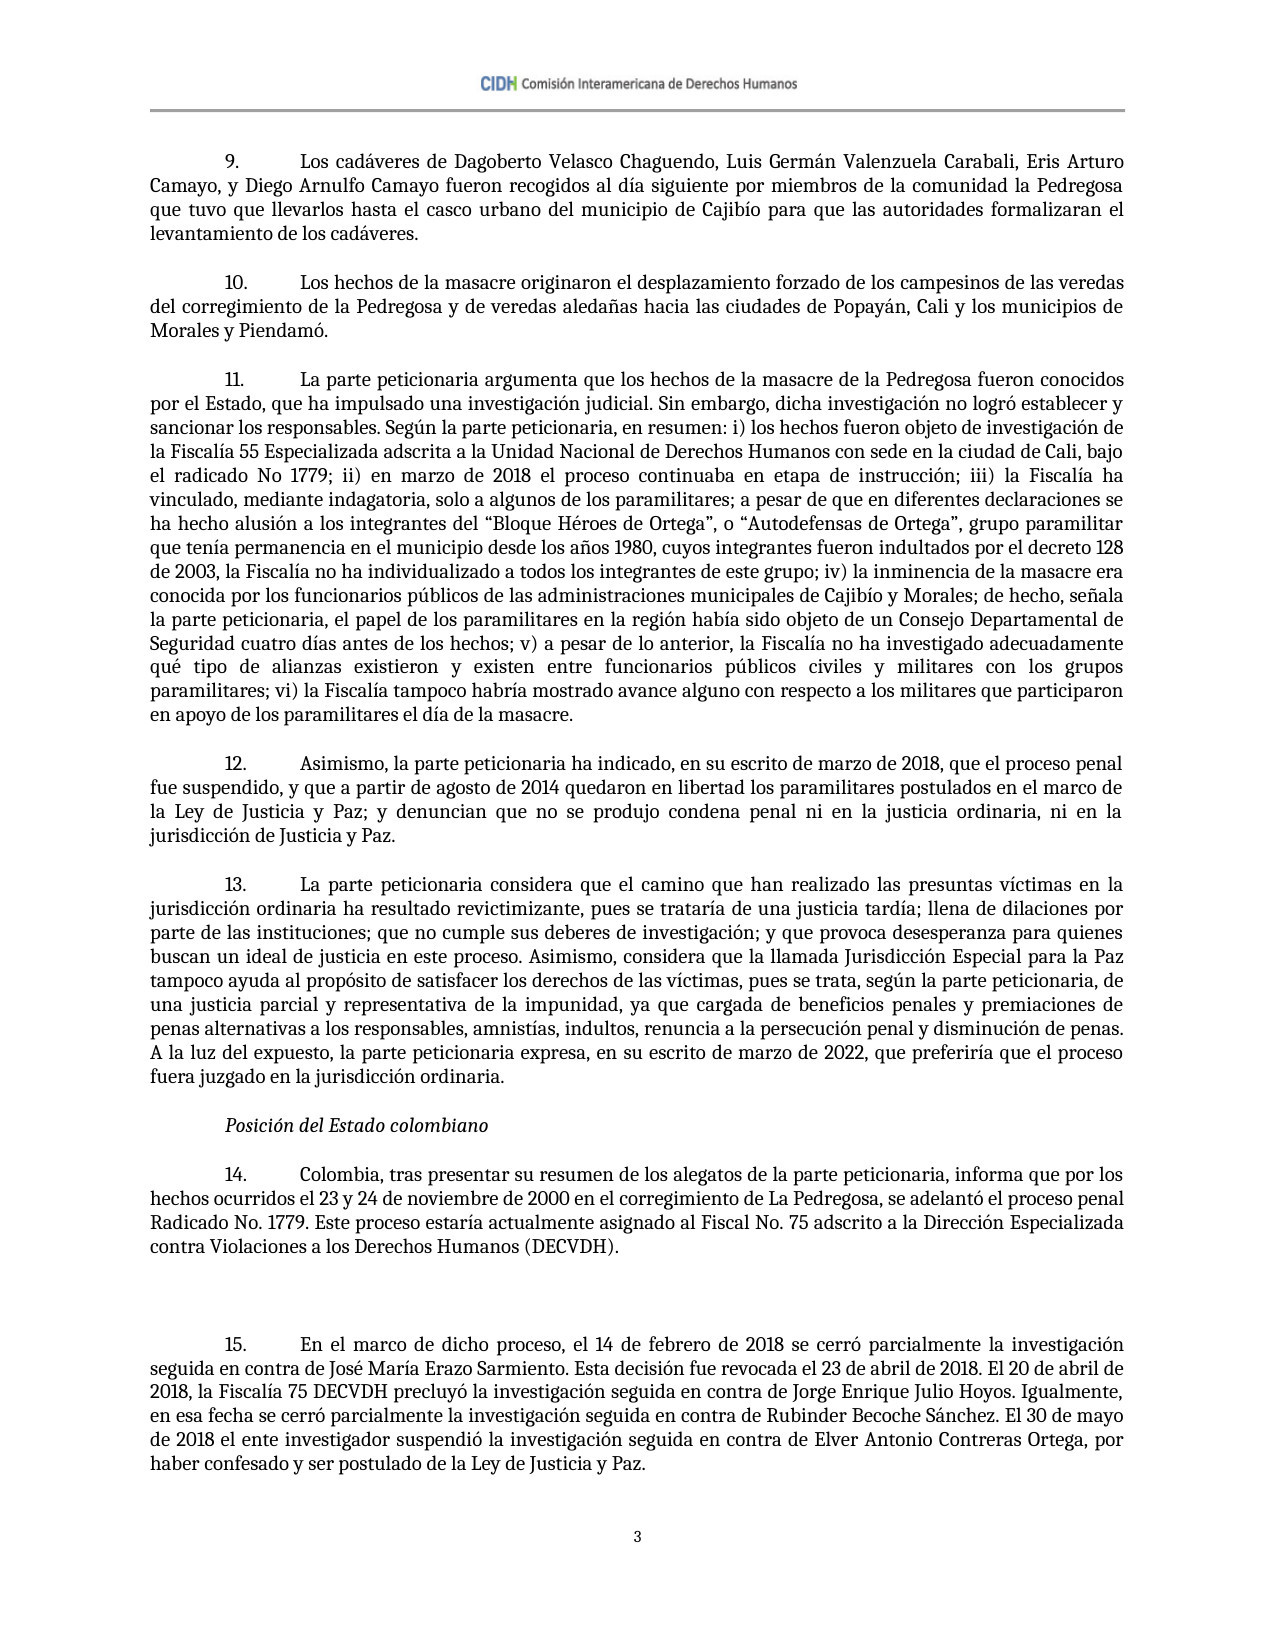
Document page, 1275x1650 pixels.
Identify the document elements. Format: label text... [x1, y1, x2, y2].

list Los cadáveres de Dagoberto Velasco Chaguendo, Luis Germán Valenzuela Carabali, Eris Arturo Camayo, y Diego Arnulfo Camayo fueron recogidos al día siguiente por miembros de la comunidad la Pedregosa que tuvo que llevarlos hasta el casco urbano del municipio de Cajibío para que las autoridades formalizaran el levantamiento de los cadáveres. [150, 150, 1125, 246]
list En el marco de dicho proceso, el 14 de febrero de 2018 se cerró parcialmente la investigación seguida en contra de José María Erazo Sarmiento. Esta decisión fue revocada el 23 de abril de 2018. El 20 de abril de 2018, la Fiscalía 75 DECVDH precluyó la investigación seguida en contra de Jorge Enrique Julio Hoyos. Igualmente, en esa fecha se cerró parcialmente la investigación seguida en contra de Rubinder Becoche Sánchez. El 30 de mayo de 2018 el ente investigador suspendió la investigación seguida en contra de Elver Antonio Contreras Ortega, por haber confesado y ser postulado de la Ley de Justicia y Paz. [150, 1332, 1125, 1476]
list Asimismo, la parte peticionaria ha indicado, en su escrito de marzo de 2018, que el proceso penal fue suspendido, y que a partir de agosto de 2014 quedaron en libertad los paramilitares postulados en el marco de la Ley de Justicia y Paz; y denuncian que no se produjo condena penal ni en la justicia ordinaria, ni en la jurisdicción de Justicia y Paz. [150, 752, 1125, 848]
list Colombia, tras presentar su resumen de los alegatos de la parte peticionaria, informa que por los hechos ocurridos el 23 y 24 de noviembre de 2000 en el corregimiento de La Pedregosa, se adelantó el proceso penal Radicado No. 1779. Este proceso estaría actualmente asignado al Fiscal No. 75 adscrito a la Dirección Especializada contra Violaciones a los Derechos Humanos (DECVDH). [150, 1162, 1125, 1258]
list Posición del Estado colombiano [225, 1113, 1125, 1137]
picture [475, 75, 800, 93]
list La parte peticionaria considera que el camino que han realizado las presuntas víctimas en la jurisdicción ordinaria ha resultado revictimizante, pues se trataría de una justicia tardía; llena de dilaciones por parte de las instituciones; que no cumple sus deberes de investigación; y que provoca desesperanza para quienes buscan un ideal de justicia en este proceso. Asimismo, considera que la llamada Jurisdicción Especial para la Paz tampoco ayuda al propósito de satisfacer los derechos de las víctimas, pues se trata, según la parte peticionaria, de una justicia parcial y representativa de la impunidad, ya que cargada de beneficios penales y premiaciones de penas alternativas a los responsables, amnistías, indultos, renuncia a la persecución penal y disminución de penas. A la luz del expuesto, la parte peticionaria expresa, en su escrito de marzo de 2022, que preferiría que el proceso fuera juzgado en la jurisdicción ordinaria. [150, 873, 1125, 1088]
list Los hechos de la masacre originaron el desplazamiento forzado de los campesinos de las veredas del corregimiento de la Pedregosa y de veredas aledañas hacia las ciudades de Popayán, Cali y los municipios de Morales y Piendamó. [150, 271, 1125, 343]
list La parte peticionaria argumenta que los hechos de la masacre de la Pedregosa fueron conocidos por el Estado, que ha impulsado una investigación judicial. Sin embargo, dicha investigación no logró establecer y sancionar los responsables. Según la parte peticionaria, en resumen: i) los hechos fueron objeto de investigación de la Fiscalía 55 Especializada adscrita a la Unidad Nacional de Derechos Humanos con sede en la ciudad de Cali, bajo el radicado No 1779; ii) en marzo de 2018 el proceso continuaba en etapa de instrucción; iii) la Fiscalía ha vinculado, mediante indagatoria, solo a algunos de los paramilitares; a pesar de que en diferentes declaraciones se ha hecho alusión a los integrantes del “Bloque Héroes de Ortega”, o “Autodefensas de Ortega”, grupo paramilitar que tenía permanencia en el municipio desde los años 1980, cuyos integrantes fueron indultados por el decreto 128 de 2003, la Fiscalía no ha individualizado a todos los integrantes de este grupo; iv) la inminencia de la masacre era conocida por los funcionarios públicos de las administraciones municipales de Cajibío y Morales; de hecho, señala la parte peticionaria, el papel de los paramilitares en la región había sido objeto de un Consejo Departamental de Seguridad cuatro días antes de los hechos; v) a pesar de lo anterior, la Fiscalía no ha investigado adecuadamente qué tipo de alianzas existieron y existen entre funcionarios públicos civiles y militares con los grupos paramilitares; vi) la Fiscalía tampoco habría mostrado avance alguno con respecto a los militares que participaron en apoyo de los paramilitares el día de la masacre. [150, 368, 1125, 727]
